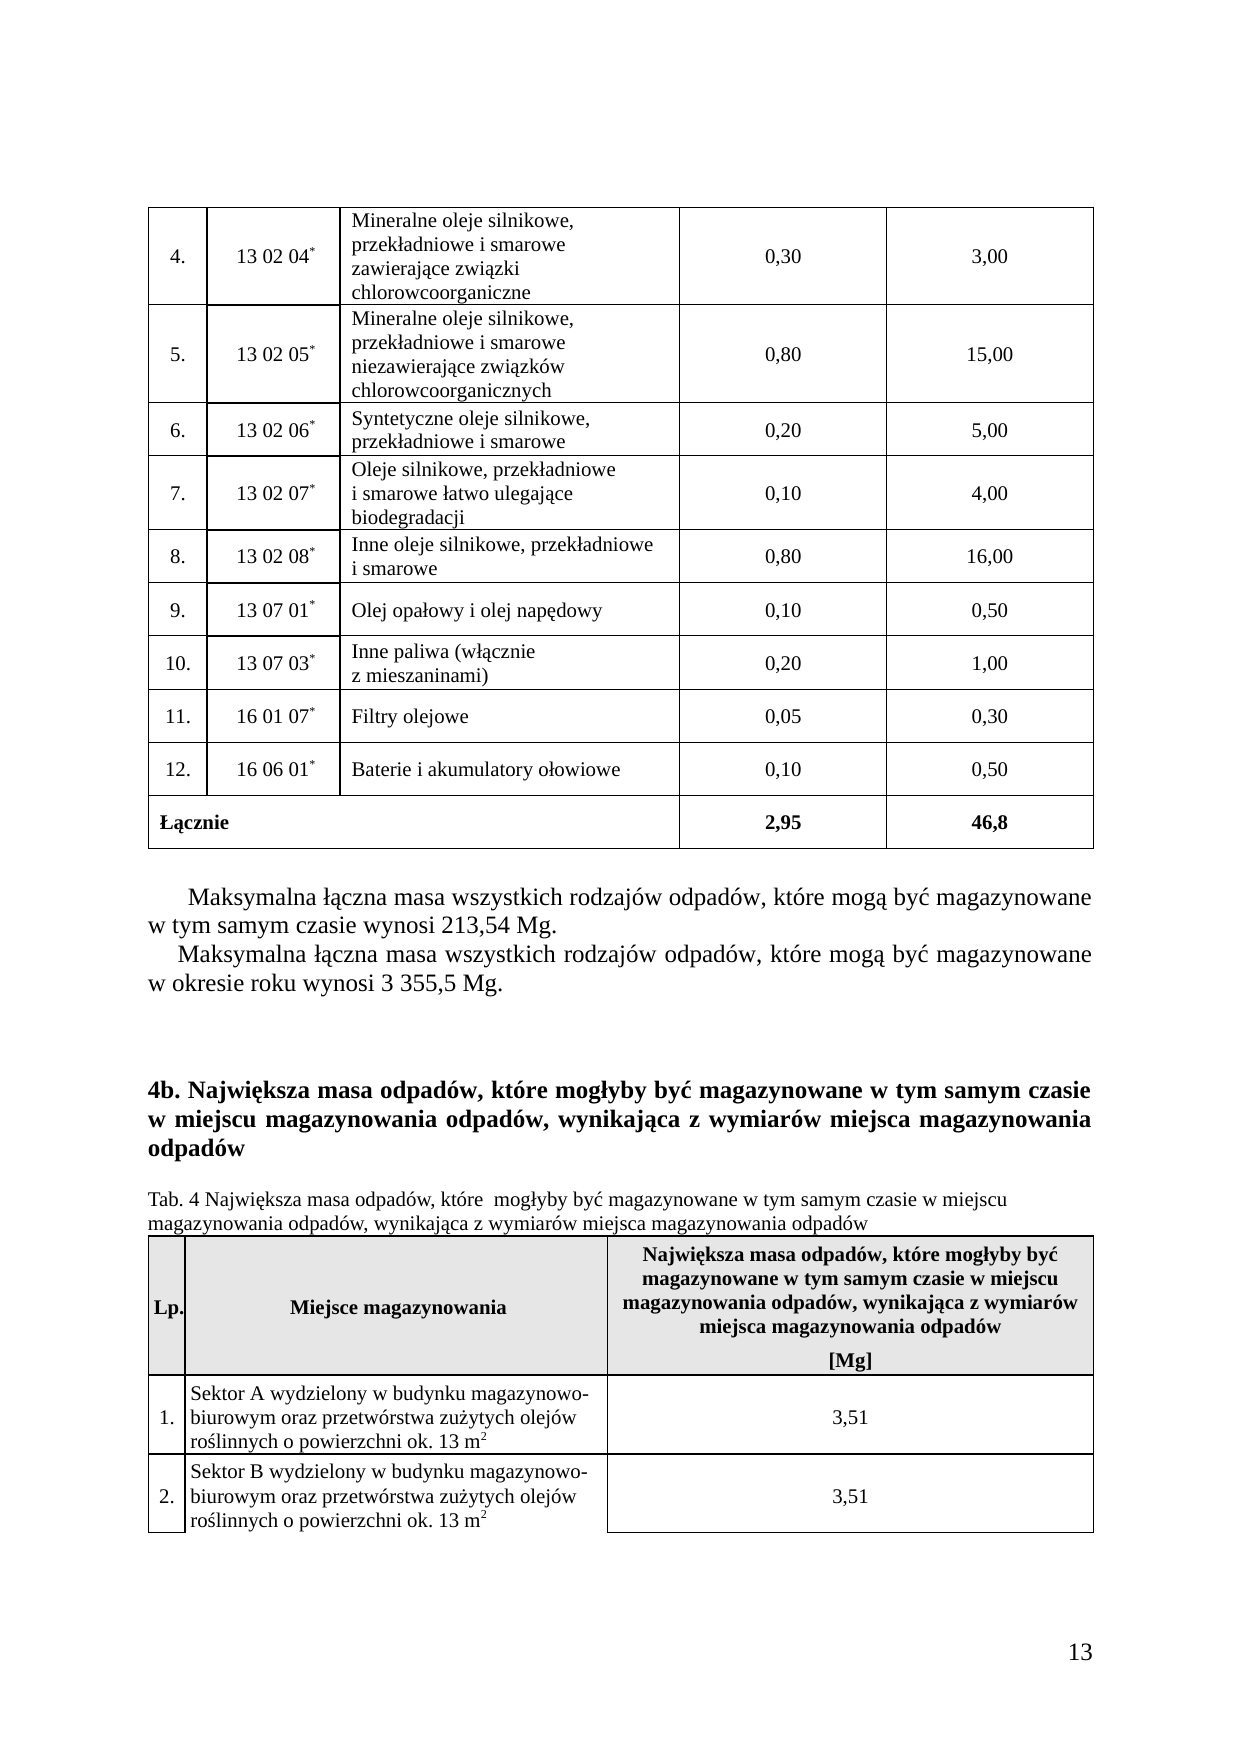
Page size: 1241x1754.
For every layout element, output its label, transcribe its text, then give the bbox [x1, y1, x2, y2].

table_cell 0,80 [680, 530, 886, 582]
text 4b. Największa masa odpadów, które mogłyby być magazynowane w tym samym czasie w miejscu magazynowania odpadów, wynikająca z wymiarów miejsca magazynowania odpadów [148, 1076, 1092, 1162]
table_cell Mineralne oleje silnikowe, przekładniowe i smarowe niezawierające związków chlorowcoorganicznych [341, 305, 679, 402]
table_cell 13 07 01* [208, 584, 339, 635]
table_cell 16 06 01* [208, 743, 339, 795]
table_cell 0,10 [680, 743, 886, 795]
table_cell 5. [149, 305, 206, 402]
table_cell 11. [149, 690, 206, 742]
table_cell 5,00 [887, 403, 1093, 455]
table_cell 2,95 [680, 796, 886, 848]
table_cell Mineralne oleje silnikowe, przekładniowe i smarowe zawierające związki chlorowcoorganiczne [341, 208, 679, 304]
table_cell 13 07 03* [208, 637, 339, 688]
table_cell 3,51 [608, 1455, 1093, 1532]
table_cell 0,10 [680, 456, 886, 529]
table_cell Olej opałowy i olej napędowy [341, 583, 679, 635]
table_cell 0,30 [887, 690, 1093, 742]
table_header Największa masa odpadów, które mogłyby być magazynowane w tym samym czasie w miejscu magazynowania odpadów, wynikająca z wymiarów miejsca magazynowania odpadów [608, 1237, 1093, 1342]
table_cell 0,10 [680, 583, 886, 635]
text Maksymalna łączna masa wszystkich rodzajów odpadów, które mogą być magazynowane w okresie roku wynosi 3 355,5 Mg. [148, 939, 1092, 997]
table_cell 10. [149, 636, 206, 688]
table_cell Sektor A wydzielony w budynku magazynowo-biurowym oraz przetwórstwa zużytych olejów roślinnych o powierzchni ok. 13 m2 [186, 1376, 607, 1453]
table_cell 16 01 07* [208, 690, 339, 742]
text Tab. 4 Największa masa odpadów, które mogłyby być magazynowane w tym samym czasie w miejscu magazynowania odpadów, wynikająca z wymiarów miejsca magazynowania odpadów [148, 1187, 1092, 1235]
table_cell Inne oleje silnikowe, przekładniowe i smarowe [341, 530, 679, 582]
table_cell 0,30 [680, 208, 886, 304]
table_cell 1,00 [887, 636, 1093, 688]
table_header Lp. [149, 1237, 184, 1374]
table_cell 4. [149, 208, 206, 304]
table_cell Baterie i akumulatory ołowiowe [341, 743, 679, 795]
table_cell Sektor B wydzielony w budynku magazynowo-biurowym oraz przetwórstwa zużytych olejów roślinnych o powierzchni ok. 13 m2 [186, 1455, 607, 1532]
table_cell 12. [149, 743, 206, 795]
table_cell Filtry olejowe [341, 690, 679, 742]
table_cell Oleje silnikowe, przekładniowe i smarowe łatwo ulegające biodegradacji [341, 456, 679, 529]
table_cell 6. [149, 403, 206, 455]
table_cell Inne paliwa (włącznie z mieszaninami) [341, 636, 679, 688]
table_cell 0,80 [680, 305, 886, 402]
table_cell 13 02 06* [208, 404, 339, 455]
table_cell 4,00 [887, 456, 1093, 529]
table_cell 3,00 [887, 208, 1093, 304]
table_cell [Mg] [608, 1342, 1093, 1374]
table_cell 13 02 08* [208, 531, 339, 582]
table_cell 0,50 [887, 743, 1093, 795]
table_cell 13 02 04* [208, 208, 339, 304]
table_cell 0,50 [887, 583, 1093, 635]
table_cell 1. [149, 1376, 184, 1453]
table_cell 8. [149, 530, 206, 582]
table_cell 15,00 [887, 305, 1093, 402]
text Maksymalna łączna masa wszystkich rodzajów odpadów, które mogą być magazynowane w tym samym czasie wynosi 213,54 Mg. [148, 882, 1092, 939]
table_header Miejsce magazynowania [186, 1237, 607, 1374]
table_cell 13 02 07* [208, 457, 339, 529]
table_cell 2. [149, 1455, 184, 1532]
table_cell 7. [149, 456, 206, 529]
table_cell 13 02 05* [208, 306, 339, 402]
table_cell 16,00 [887, 530, 1093, 582]
table_cell 3,51 [608, 1376, 1093, 1453]
table_cell 0,20 [680, 403, 886, 455]
table_cell 46,8 [887, 796, 1093, 848]
table_cell 9. [149, 583, 206, 635]
table_cell 0,20 [680, 636, 886, 688]
table_cell Syntetyczne oleje silnikowe, przekładniowe i smarowe [341, 403, 679, 455]
table_cell Łącznie [149, 796, 679, 848]
table_cell 0,05 [680, 690, 886, 742]
